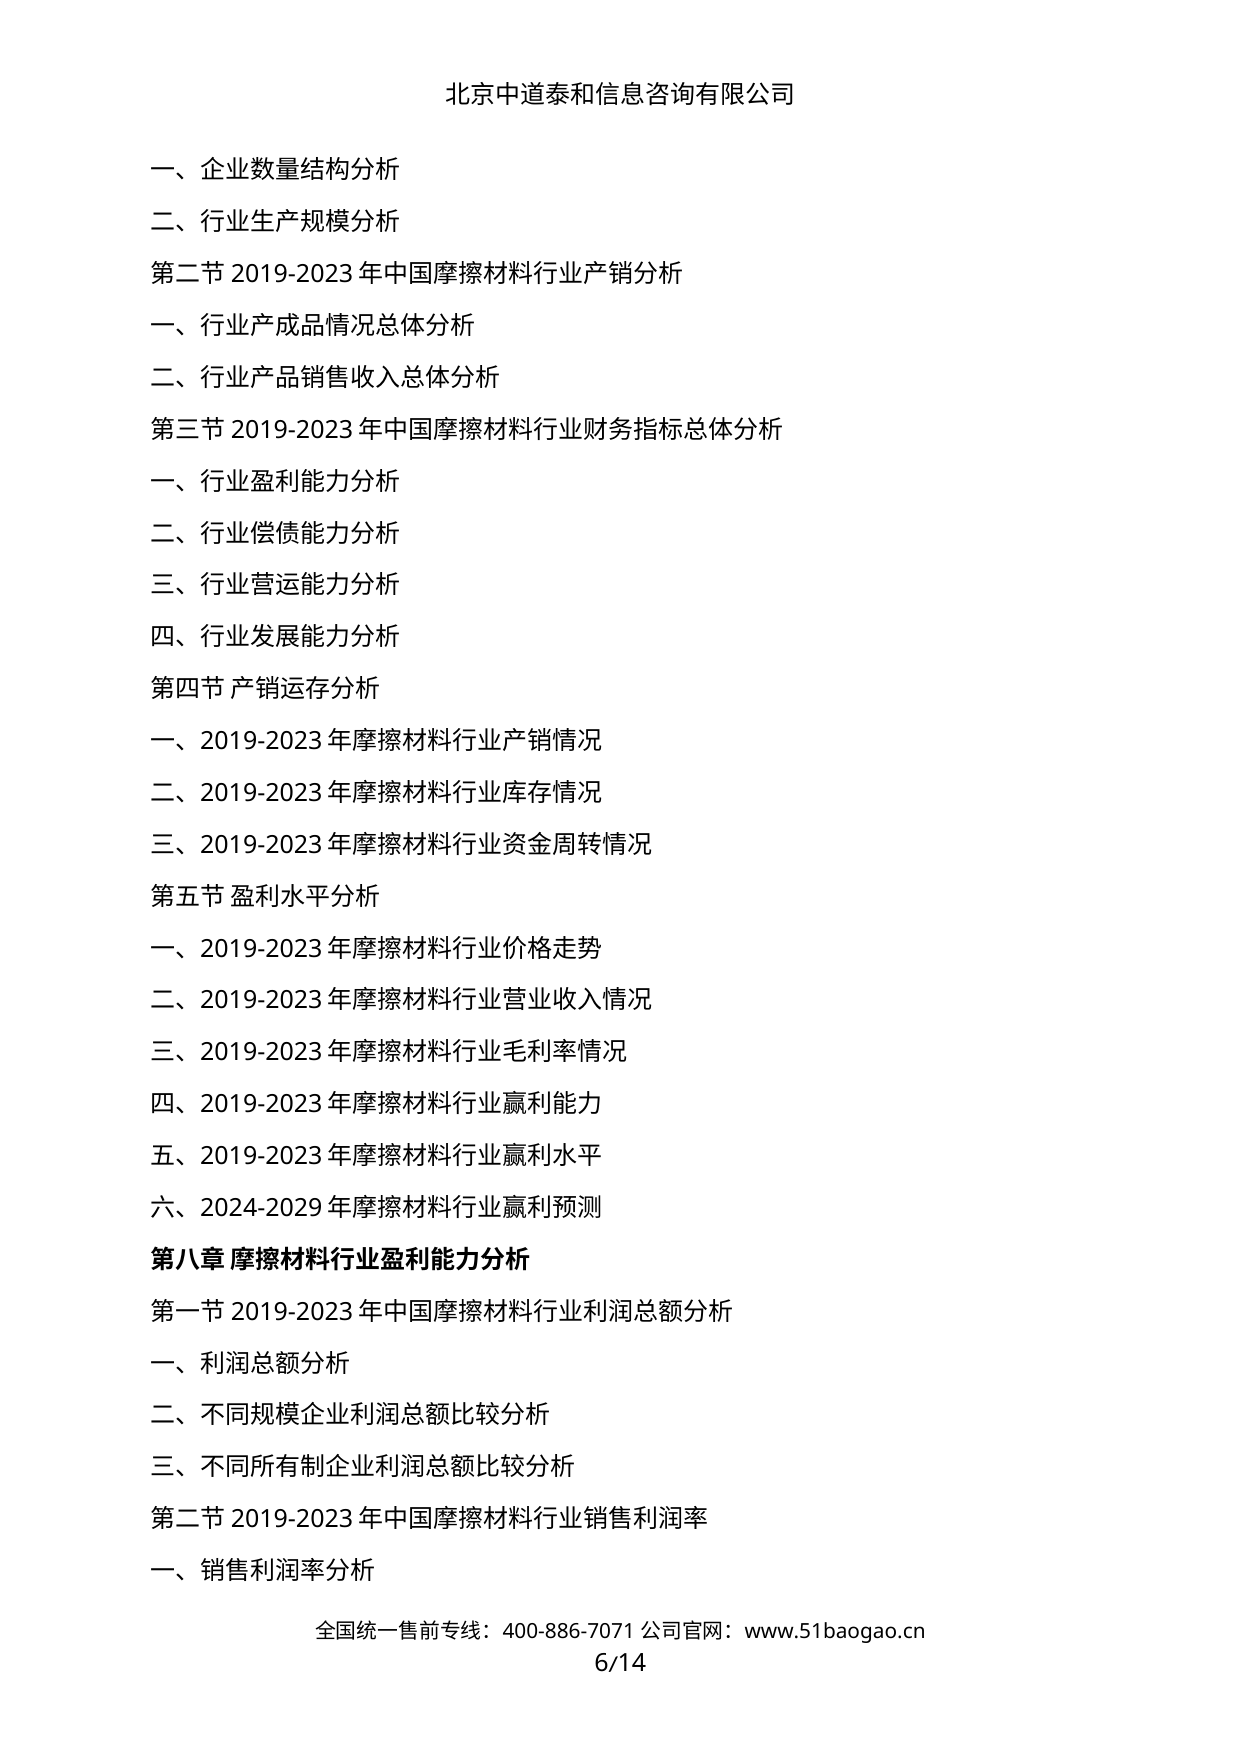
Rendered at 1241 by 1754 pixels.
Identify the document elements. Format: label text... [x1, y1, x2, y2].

text 一、利润总额分析 [150, 1343, 1090, 1379]
text 一、行业产成品情况总体分析 [150, 306, 1090, 342]
text 一、销售利润率分析 [150, 1551, 1090, 1587]
text 一、行业盈利能力分析 [150, 461, 1090, 497]
text 二、行业生产规模分析 [150, 202, 1090, 238]
text 四、2019-2023年摩擦材料行业赢利能力 [150, 1084, 1090, 1120]
text 二、不同规模企业利润总额比较分析 [150, 1395, 1090, 1431]
text 四、行业发展能力分析 [150, 617, 1090, 653]
text 三、2019-2023年摩擦材料行业资金周转情况 [150, 824, 1090, 861]
text 二、行业偿债能力分析 [150, 513, 1090, 549]
text 第二节 2019-2023年中国摩擦材料行业产销分析 [150, 254, 1090, 290]
text 第八章 摩擦材料行业盈利能力分析 [150, 1239, 1090, 1276]
text 第二节 2019-2023年中国摩擦材料行业销售利润率 [150, 1499, 1090, 1535]
text 第四节 产销运存分析 [150, 669, 1090, 705]
text 三、2019-2023年摩擦材料行业毛利率情况 [150, 1032, 1090, 1068]
text 三、不同所有制企业利润总额比较分析 [150, 1447, 1090, 1483]
text 一、2019-2023年摩擦材料行业价格走势 [150, 928, 1090, 964]
text 三、行业营运能力分析 [150, 565, 1090, 601]
text 一、企业数量结构分析 [150, 150, 1090, 186]
text 第一节 2019-2023年中国摩擦材料行业利润总额分析 [150, 1291, 1090, 1327]
text 二、2019-2023年摩擦材料行业营业收入情况 [150, 980, 1090, 1016]
text 第五节 盈利水平分析 [150, 876, 1090, 912]
text 二、行业产品销售收入总体分析 [150, 357, 1090, 394]
text 六、2024-2029年摩擦材料行业赢利预测 [150, 1187, 1090, 1224]
text 五、2019-2023年摩擦材料行业赢利水平 [150, 1136, 1090, 1172]
text 一、2019-2023年摩擦材料行业产销情况 [150, 721, 1090, 757]
text 二、2019-2023年摩擦材料行业库存情况 [150, 772, 1090, 809]
text 第三节 2019-2023年中国摩擦材料行业财务指标总体分析 [150, 409, 1090, 446]
